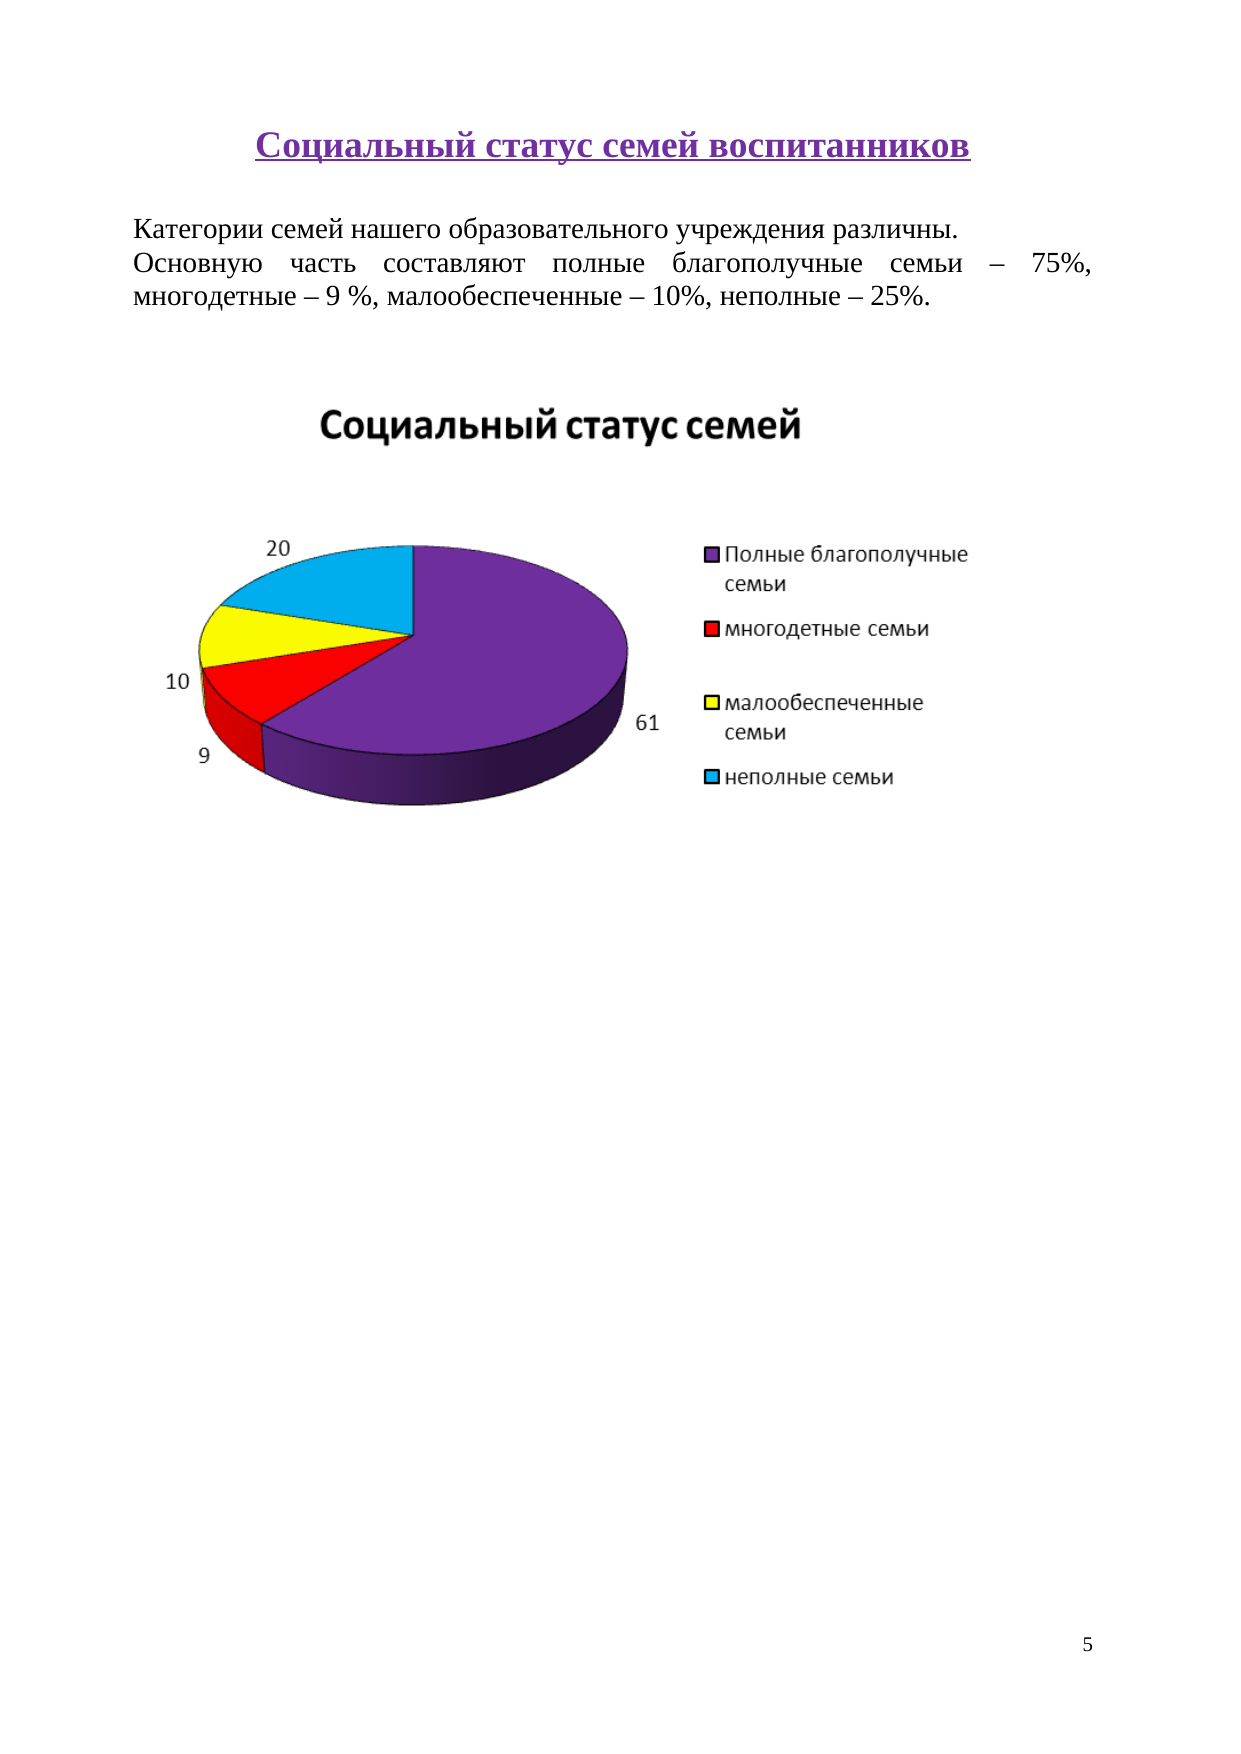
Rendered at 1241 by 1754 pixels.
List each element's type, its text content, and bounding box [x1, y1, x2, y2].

text Категории семей нашего образовательного учреждения различны. [133, 211, 1092, 245]
picture [132, 379, 990, 908]
text Социальный статус семей воспитанников [133, 122, 1092, 165]
text Основную часть составляют полные благополучные семьи – 75%, многодетные – 9 %, малообеспеченные – 10%, неполные – 25%. [133, 245, 1092, 312]
